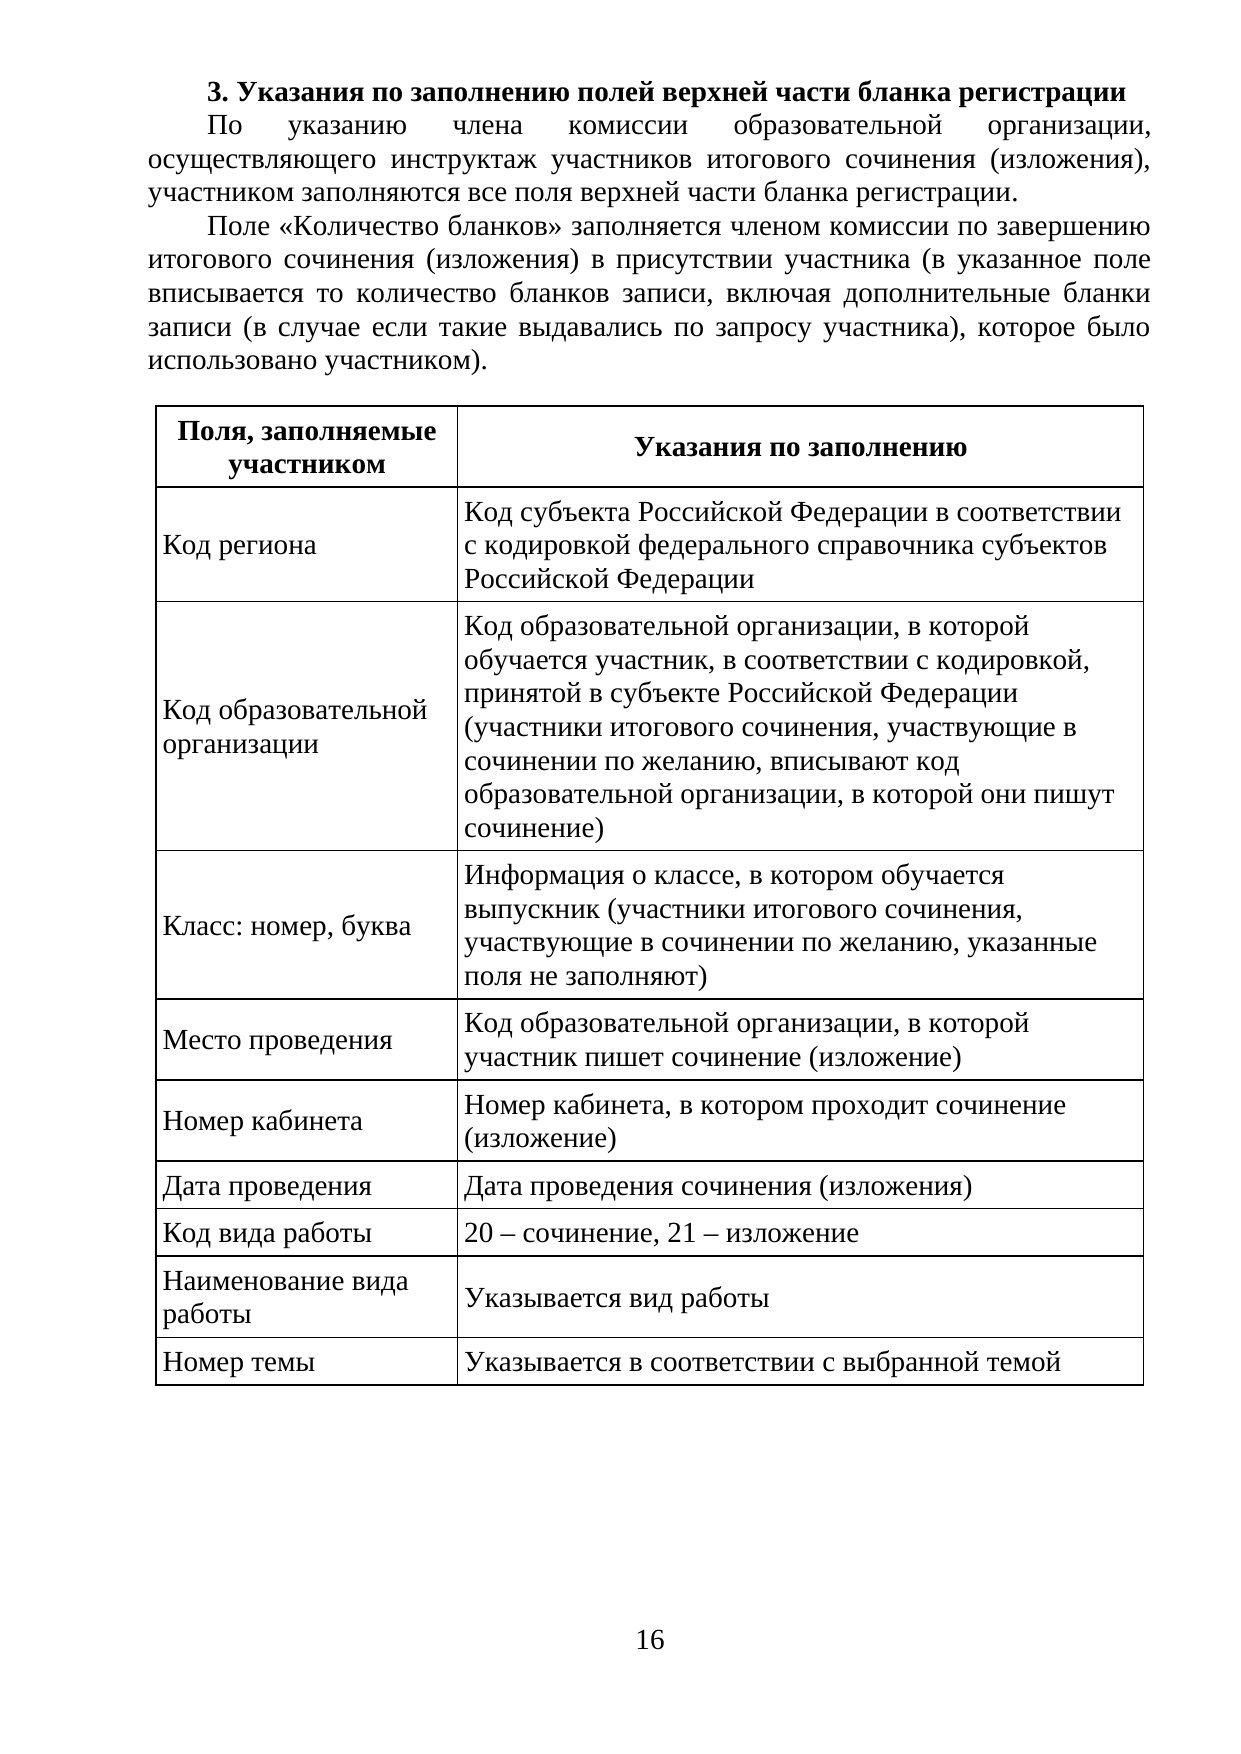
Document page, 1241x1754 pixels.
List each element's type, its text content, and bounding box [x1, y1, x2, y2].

table_cell Класс: номер, буква [157, 851, 457, 998]
table_cell Код вида работы [157, 1209, 457, 1255]
table_cell Наименование вида работы [157, 1257, 457, 1336]
table_cell Код образовательной организации, в которой участник пишет сочинение (изложение) [458, 1000, 1143, 1079]
table_cell Номер темы [157, 1338, 457, 1384]
table_cell Номер кабинета [157, 1081, 457, 1160]
table_cell Дата проведения сочинения (изложения) [458, 1162, 1143, 1208]
table_cell Код образовательной организации [157, 602, 457, 849]
table_cell 20 – сочинение, 21 – изложение [458, 1209, 1143, 1255]
table_cell Указывается в соответствии с выбранной темой [458, 1338, 1143, 1384]
text 3. Указания по заполнению полей верхней части бланка регистрации [148, 74, 1152, 107]
table_cell Место проведения [157, 1000, 457, 1079]
table_cell Указывается вид работы [458, 1257, 1143, 1336]
table_cell Дата проведения [157, 1162, 457, 1208]
table_header Указания по заполнению [458, 407, 1143, 486]
table_cell Номер кабинета, в котором проходит сочинение (изложение) [458, 1081, 1143, 1160]
table_cell Код региона [157, 488, 457, 601]
table_cell Информация о классе, в котором обучается выпускник (участники итогового сочинения, участвующие в сочинении по желанию, указанные поля не заполняют) [458, 851, 1143, 998]
text Поле «Количество бланков» заполняется членом комиссии по завершению итогового сочинения (изложения) в присутствии участника (в указанное поле вписывается то количество бланков записи, включая дополнительные бланки записи (в случае если такие выдавались по запросу участника), которое было использовано участником). [148, 208, 1152, 376]
table_cell Код образовательной организации, в которой обучается участник, в соответствии с кодировкой, принятой в субъекте Российской Федерации (участники итогового сочинения, участвующие в сочинении по желанию, вписывают код образовательной организации, в которой они пишут сочинение) [458, 602, 1143, 849]
table_cell Код субъекта Российской Федерации в соответствии с кодировкой федерального справочника субъектов Российской Федерации [458, 488, 1143, 601]
text По указанию члена комиссии образовательной организации, осуществляющего инструктаж участников итогового сочинения (изложения), участником заполняются все поля верхней части бланка регистрации. [148, 107, 1152, 208]
table_header Поля, заполняемые участником [157, 407, 457, 486]
